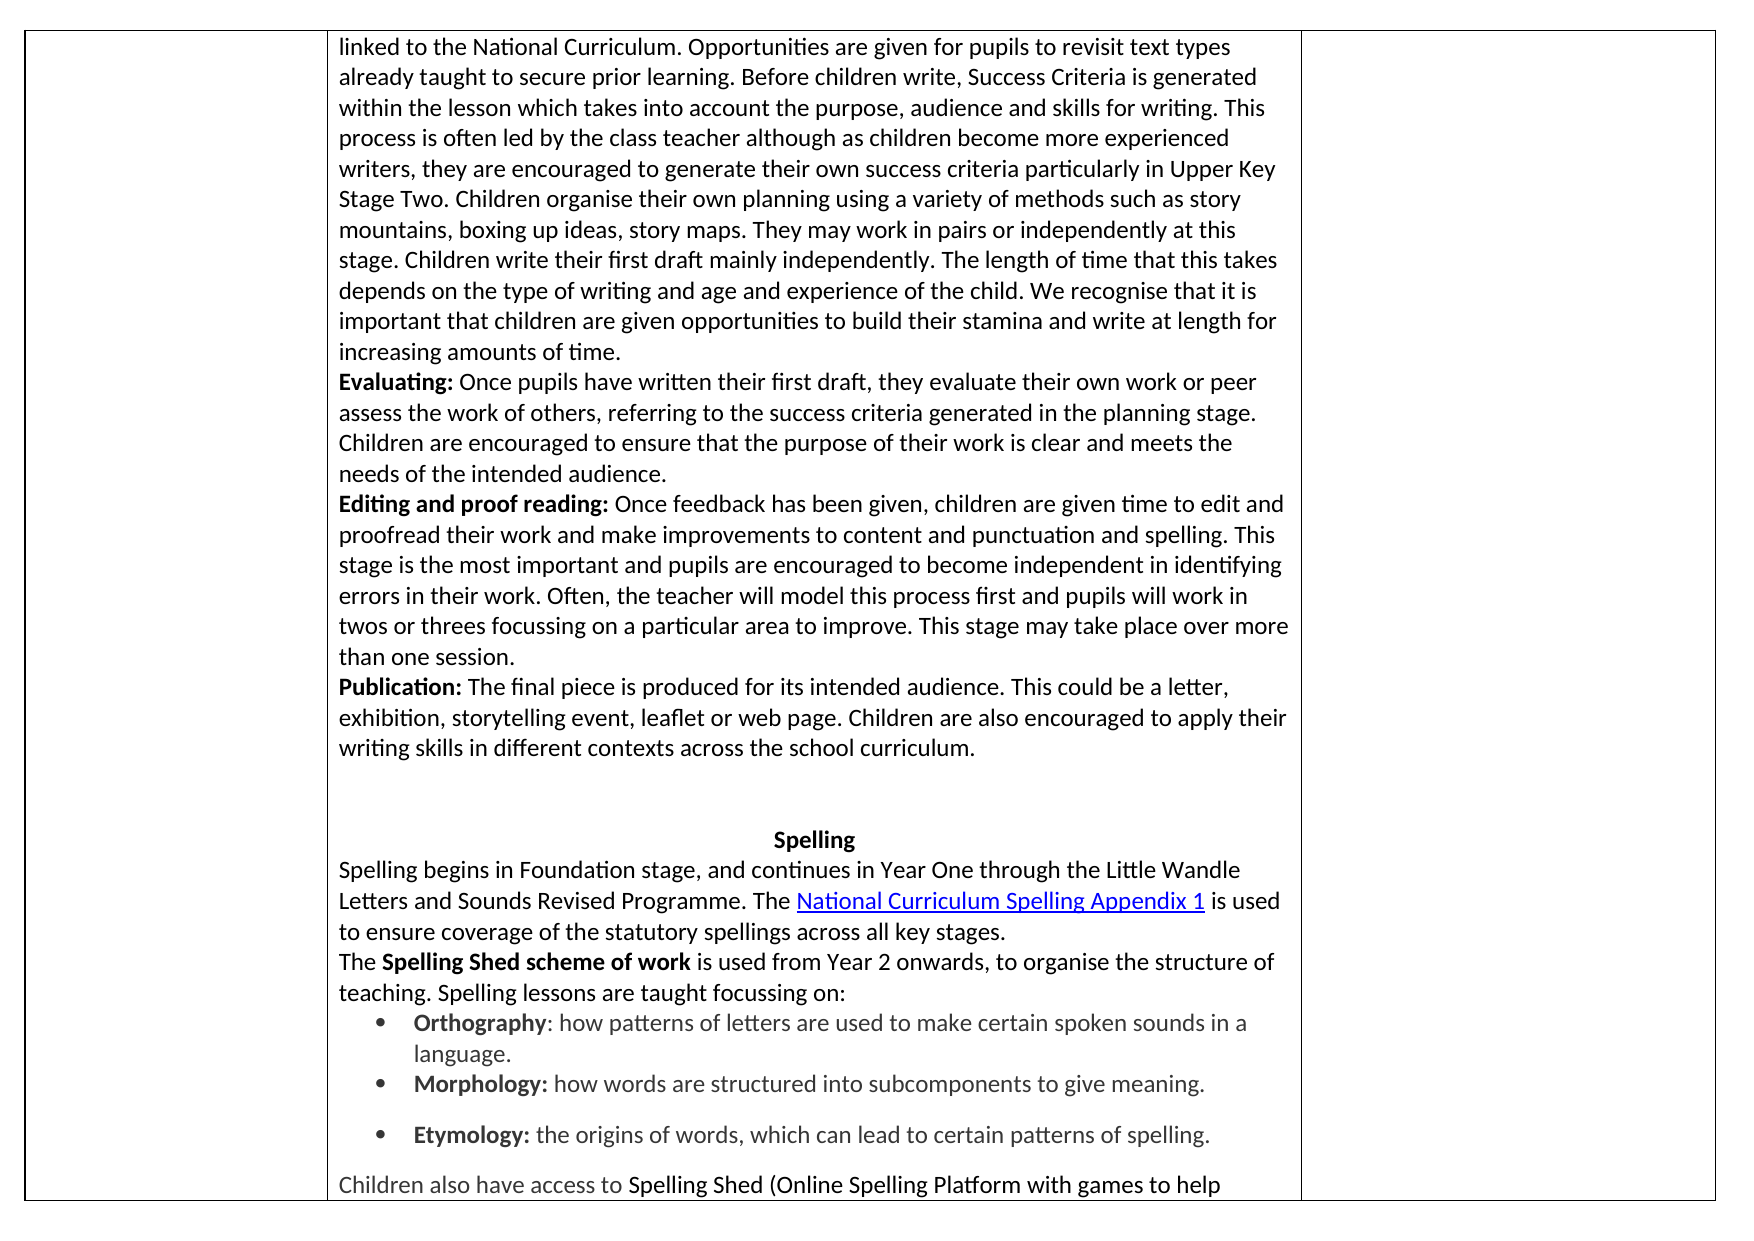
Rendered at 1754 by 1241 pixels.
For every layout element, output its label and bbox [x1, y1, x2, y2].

table_cell [1302, 31, 1715, 1200]
table_cell [328, 31, 1301, 1200]
table_cell [26, 31, 327, 1200]
